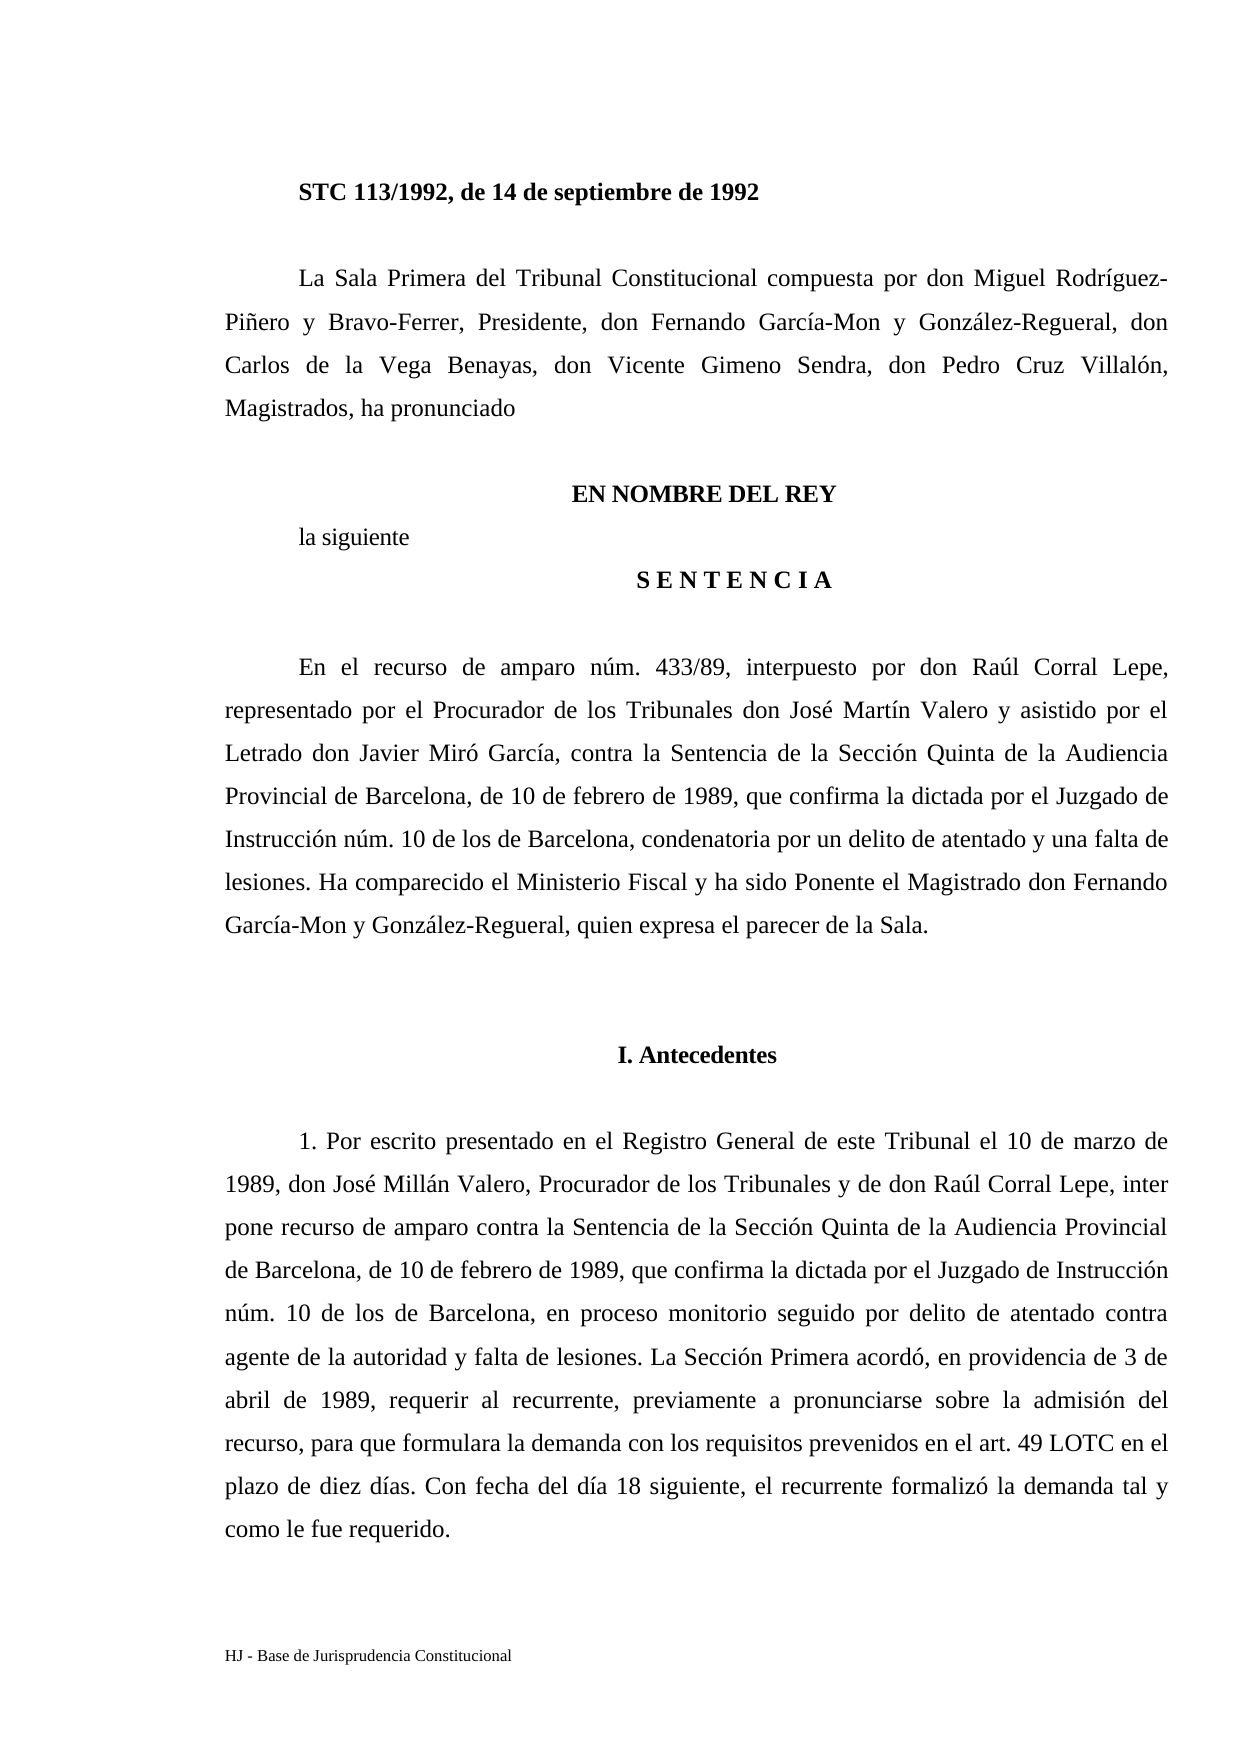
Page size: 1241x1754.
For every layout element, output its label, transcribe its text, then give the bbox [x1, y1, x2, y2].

text En el recurso de amparo núm. 433/89, interpuesto por don Raúl Corral Lepe, representado por el Procurador de los Tribunales don José Martín Valero y asistido por el Letrado don Javier Miró García, contra la Sentencia de la Sección Quinta de la Audiencia Provincial de Barcelona, de 10 de febrero de 1989, que confirma la dictada por el Juzgado de Instrucción núm. 10 de los de Barcelona, condenatoria por un delito de atentado y una falta de lesiones. Ha comparecido el Ministerio Fiscal y ha sido Ponente el Magistrado don Fernando García-Mon y González-Regueral, quien expresa el parecer de la Sala. [224, 652, 1169, 939]
text La Sala Primera del Tribunal Constitucional compuesta por don Miguel Rodríguez-Piñero y Bravo-Ferrer, Presidente, don Fernando García-Mon y González-Regueral, don Carlos de la Vega Benayas, don Vicente Gimeno Sendra, don Pedro Cruz Villalón, Magistrados, ha pronunciado [224, 263, 1169, 422]
text I. Antecedentes [224, 1040, 1169, 1068]
text EN NOMBRE DEL REY [224, 479, 1110, 508]
text 1. Por escrito presentado en el Registro General de este Tribunal el 10 de marzo de 1989, don José Millán Valero, Procurador de los Tribunales y de don Raúl Corral Lepe, inter pone recurso de amparo contra la Sentencia de la Sección Quinta de la Audiencia Provincial de Barcelona, de 10 de febrero de 1989, que confirma la dictada por el Juzgado de Instrucción núm. 10 de los de Barcelona, en proceso monitorio seguido por delito de atentado contra agente de la autoridad y falta de lesiones. La Sección Primera acordó, en providencia de 3 de abril de 1989, requerir al recurrente, previamente a pronunciarse sobre la admisión del recurso, para que formulara la demanda con los requisitos prevenidos en el art. 49 LOTC en el plazo de diez días. Con fecha del día 18 siguiente, el recurrente formalizó la demanda tal y como le fue requerido. [224, 1126, 1169, 1543]
text STC 113/1992, de 14 de septiembre de 1992 [224, 177, 1169, 206]
text la siguiente [224, 522, 1110, 551]
text S E N T E N C I A [224, 565, 1169, 594]
